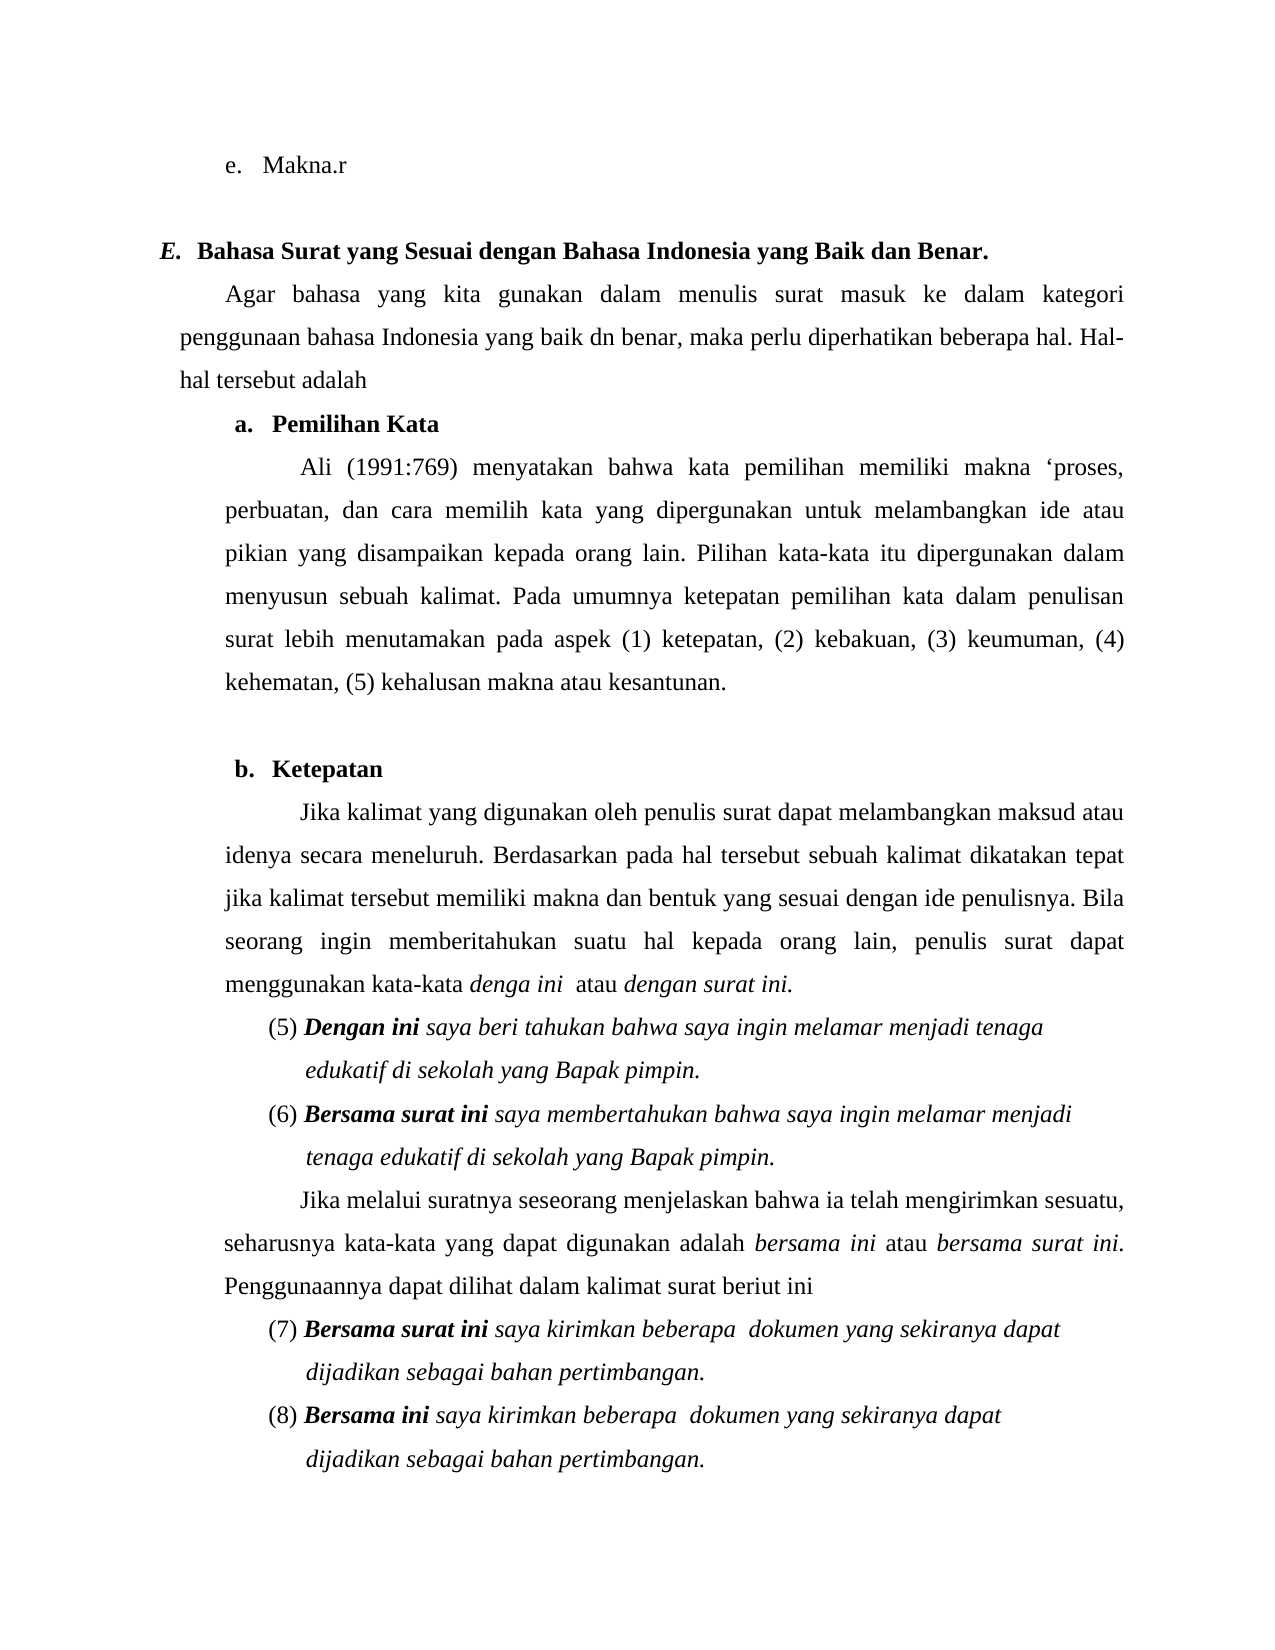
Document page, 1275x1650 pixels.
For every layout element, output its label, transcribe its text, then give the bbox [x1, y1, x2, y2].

text (7) Bersama surat ini saya kirimkan beberapa dokumen yang sekiranya dapat [224, 1314, 1125, 1343]
text (6) Bersama surat ini saya membertahukan bahwa saya ingin melamar menjadi [268, 1099, 1125, 1127]
text Jika melalui suratnya seseorang menjelaskan bahwa ia telah mengirimkan sesuatu, seharusnya kata-kata yang dapat digunakan adalah bersama ini atau bersama surat ini. Penggunaannya dapat dilihat dalam kalimat surat beriut ini [224, 1185, 1125, 1300]
text (5) Dengan ini saya beri tahukan bahwa saya ingin melamar menjadi tenaga [224, 1012, 1125, 1041]
list Agar bahasa yang kita gunakan dalam menulis surat masuk ke dalam kategori penggunaan bahasa Indonesia yang baik dn benar, maka perlu diperhatikan beberapa hal. Hal-hal tersebut adalah [179, 279, 1125, 394]
text dijadikan sebagai bahan pertimbangan. [224, 1444, 1125, 1472]
list Ali (1991:769) menyatakan bahwa kata pemilihan memiliki makna ‘proses, perbuatan, dan cara memilih kata yang dipergunakan untuk melambangkan ide atau pikian yang disampaikan kepada orang lain. Pilihan kata-kata itu dipergunakan dalam menyusun sebuah kalimat. Pada umumnya ketepatan pemilihan kata dalam penulisan surat lebih menutamakan pada aspek (1) ketepatan, (2) kebakuan, (3) keumuman, (4) kehematan, (5) kehalusan makna atau kesantunan. [225, 452, 1125, 696]
list Jika kalimat yang digunakan oleh penulis surat dapat melambangkan maksud atau idenya secara meneluruh. Berdasarkan pada hal tersebut sebuah kalimat dikatakan tepat jika kalimat tersebut memiliki makna dan bentuk yang sesuai dengan ide penulisnya. Bila seorang ingin memberitahukan suatu hal kepada orang lain, penulis surat dapat menggunakan kata-kata denga ini atau dengan surat ini. [225, 797, 1125, 998]
text dijadikan sebagai bahan pertimbangan. [224, 1357, 1125, 1386]
list Ketepatan [234, 754, 1125, 782]
list Pemilihan Kata [234, 409, 1125, 437]
text tenaga edukatif di sekolah yang Bapak pimpin. [268, 1142, 1125, 1171]
list Makna.r [225, 150, 1125, 179]
list Bahasa Surat yang Sesuai dengan Bahasa Indonesia yang Baik dan Benar. [159, 236, 1125, 265]
text (8) Bersama ini saya kirimkan beberapa dokumen yang sekiranya dapat [224, 1401, 1125, 1429]
text edukatif di sekolah yang Bapak pimpin. [224, 1056, 1125, 1084]
